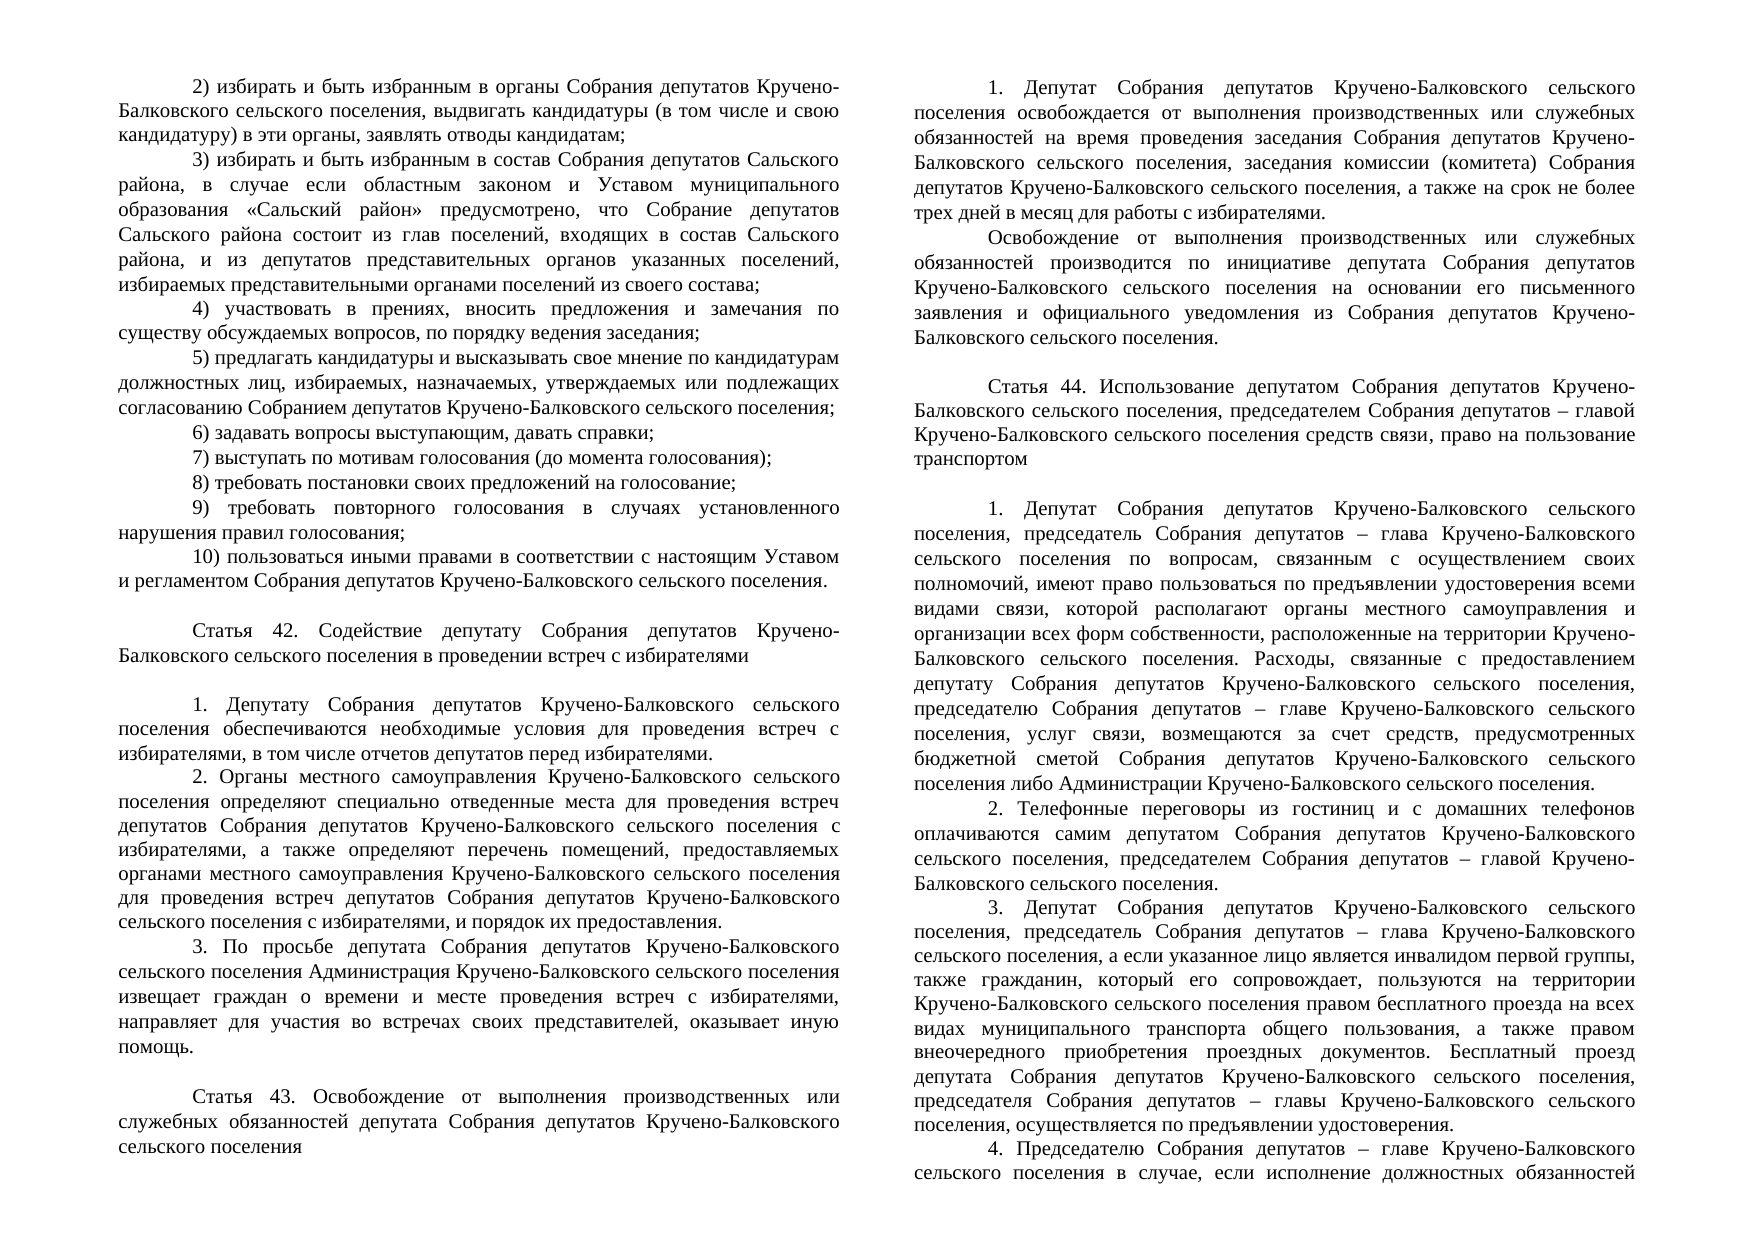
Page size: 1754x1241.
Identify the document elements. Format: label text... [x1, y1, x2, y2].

text 3) избирать и быть избранным в состав Собрания депутатов Сальского района, в случае если областным законом и Уставом муниципального образования «Сальский район» предусмотрено, что Собрание депутатов Сальского района состоит из глав поселений, входящих в состав Сальского района, и из депутатов представительных органов указанных поселений, избираемых представительными органами поселений из своего состава; [118, 146, 840, 296]
text 7) выступать по мотивам голосования (до момента голосования); [118, 444, 840, 469]
text 5) предлагать кандидатуры и высказывать свое мнение по кандидатурам должностных лиц, избираемых, назначаемых, утверждаемых или подлежащих согласованию Собранием депутатов Кручено-Балковского сельского поселения; [118, 344, 840, 419]
text 8) требовать постановки своих предложений на голосование; [118, 469, 840, 494]
text Освобождение от выполнения производственных или служебных обязанностей производится по инициативе депутата Собрания депутатов Кручено-Балковского сельского поселения на основании его письменного заявления и официального уведомления из Собрания депутатов Кручено-Балковского сельского поселения. [914, 224, 1636, 349]
text 10) пользоваться иными правами в соответствии с настоящим Уставом и регламентом Собрания депутатов Кручено-Балковского сельского поселения. [118, 544, 840, 592]
text Статья 42. Содействие депутату Собрания депутатов Кручено-Балковского сельского поселения в проведении встреч с избирателями [118, 617, 840, 667]
text 1. Депутат Собрания депутатов Кручено-Балковского сельского поселения, председатель Собрания депутатов – глава Кручено-Балковского сельского поселения по вопросам, связанным с осуществлением своих полномочий, имеют право пользоваться по предъявлении удостоверения всеми видами связи, которой располагают органы местного самоуправления и организации всех форм собственности, расположенные на территории Кручено-Балковского сельского поселения. Расходы, связанные с предоставлением депутату Собрания депутатов Кручено-Балковского сельского поселения, председателю Собрания депутатов – главе Кручено-Балковского сельского поселения, услуг связи, возмещаются за счет средств, предусмотренных бюджетной сметой Собрания депутатов Кручено-Балковского сельского поселения либо Администрации Кручено-Балковского сельского поселения. [914, 495, 1636, 795]
text 6) задавать вопросы выступающим, давать справки; [118, 419, 840, 444]
text 2. Органы местного самоуправления Кручено-Балковского сельского поселения определяют специально отведенные места для проведения встреч депутатов Собрания депутатов Кручено-Балковского сельского поселения с избирателями, а также определяют перечень помещений, предоставляемых органами местного самоуправления Кручено-Балковского сельского поселения для проведения встреч депутатов Собрания депутатов Кручено-Балковского сельского поселения с избирателями, и порядок их предоставления. [118, 764, 840, 933]
text 2) избирать и быть избранным в органы Собрания депутатов Кручено-Балковского сельского поселения, выдвигать кандидатуры (в том числе и свою кандидатуру) в эти органы, заявлять отводы кандидатам; [118, 74, 840, 146]
text 1. Депутату Собрания депутатов Кручено-Балковского сельского поселения обеспечиваются необходимые условия для проведения встреч с избирателями, в том числе отчетов депутатов перед избирателями. [118, 692, 840, 764]
text Статья 44. Использование депутатом Собрания депутатов Кручено-Балковского сельского поселения, председателем Собрания депутатов – главой Кручено-Балковского сельского поселения средств связи, право на пользование транспортом [914, 374, 1636, 470]
text Статья 43. Освобождение от выполнения производственных или служебных обязанностей депутата Собрания депутатов Кручено-Балковского сельского поселения [118, 1083, 840, 1158]
text 9) требовать повторного голосования в случаях установленного нарушения правил голосования; [118, 494, 840, 544]
text 4) участвовать в прениях, вносить предложения и замечания по существу обсуждаемых вопросов, по порядку ведения заседания; [118, 296, 840, 344]
text 1. Депутат Собрания депутатов Кручено-Балковского сельского поселения освобождается от выполнения производственных или служебных обязанностей на время проведения заседания Собрания депутатов Кручено-Балковского сельского поселения, заседания комиссии (комитета) Собрания депутатов Кручено-Балковского сельского поселения, а также на срок не более трех дней в месяц для работы с избирателями. [914, 74, 1636, 224]
text 3. Депутат Собрания депутатов Кручено-Балковского сельского поселения, председатель Собрания депутатов – глава Кручено-Балковского сельского поселения, а если указанное лицо является инвалидом первой группы, также гражданин, который его сопровождает, пользуются на территории Кручено-Балковского сельского поселения правом бесплатного проезда на всех видах муниципального транспорта общего пользования, а также правом внеочередного приобретения проездных документов. Бесплатный проезд депутата Собрания депутатов Кручено-Балковского сельского поселения, председателя Собрания депутатов – главы Кручено-Балковского сельского поселения, осуществляется по предъявлении удостоверения. [914, 895, 1636, 1136]
text 2. Телефонные переговоры из гостиниц и с домашних телефонов оплачиваются самим депутатом Собрания депутатов Кручено-Балковского сельского поселения, председателем Собрания депутатов – главой Кручено-Балковского сельского поселения. [914, 795, 1636, 895]
text 3. По просьбе депутата Собрания депутатов Кручено-Балковского сельского поселения Администрация Кручено-Балковского сельского поселения извещает граждан о времени и месте проведения встреч с избирателями, направляет для участия во встречах своих представителей, оказывает иную помощь. [118, 933, 840, 1058]
